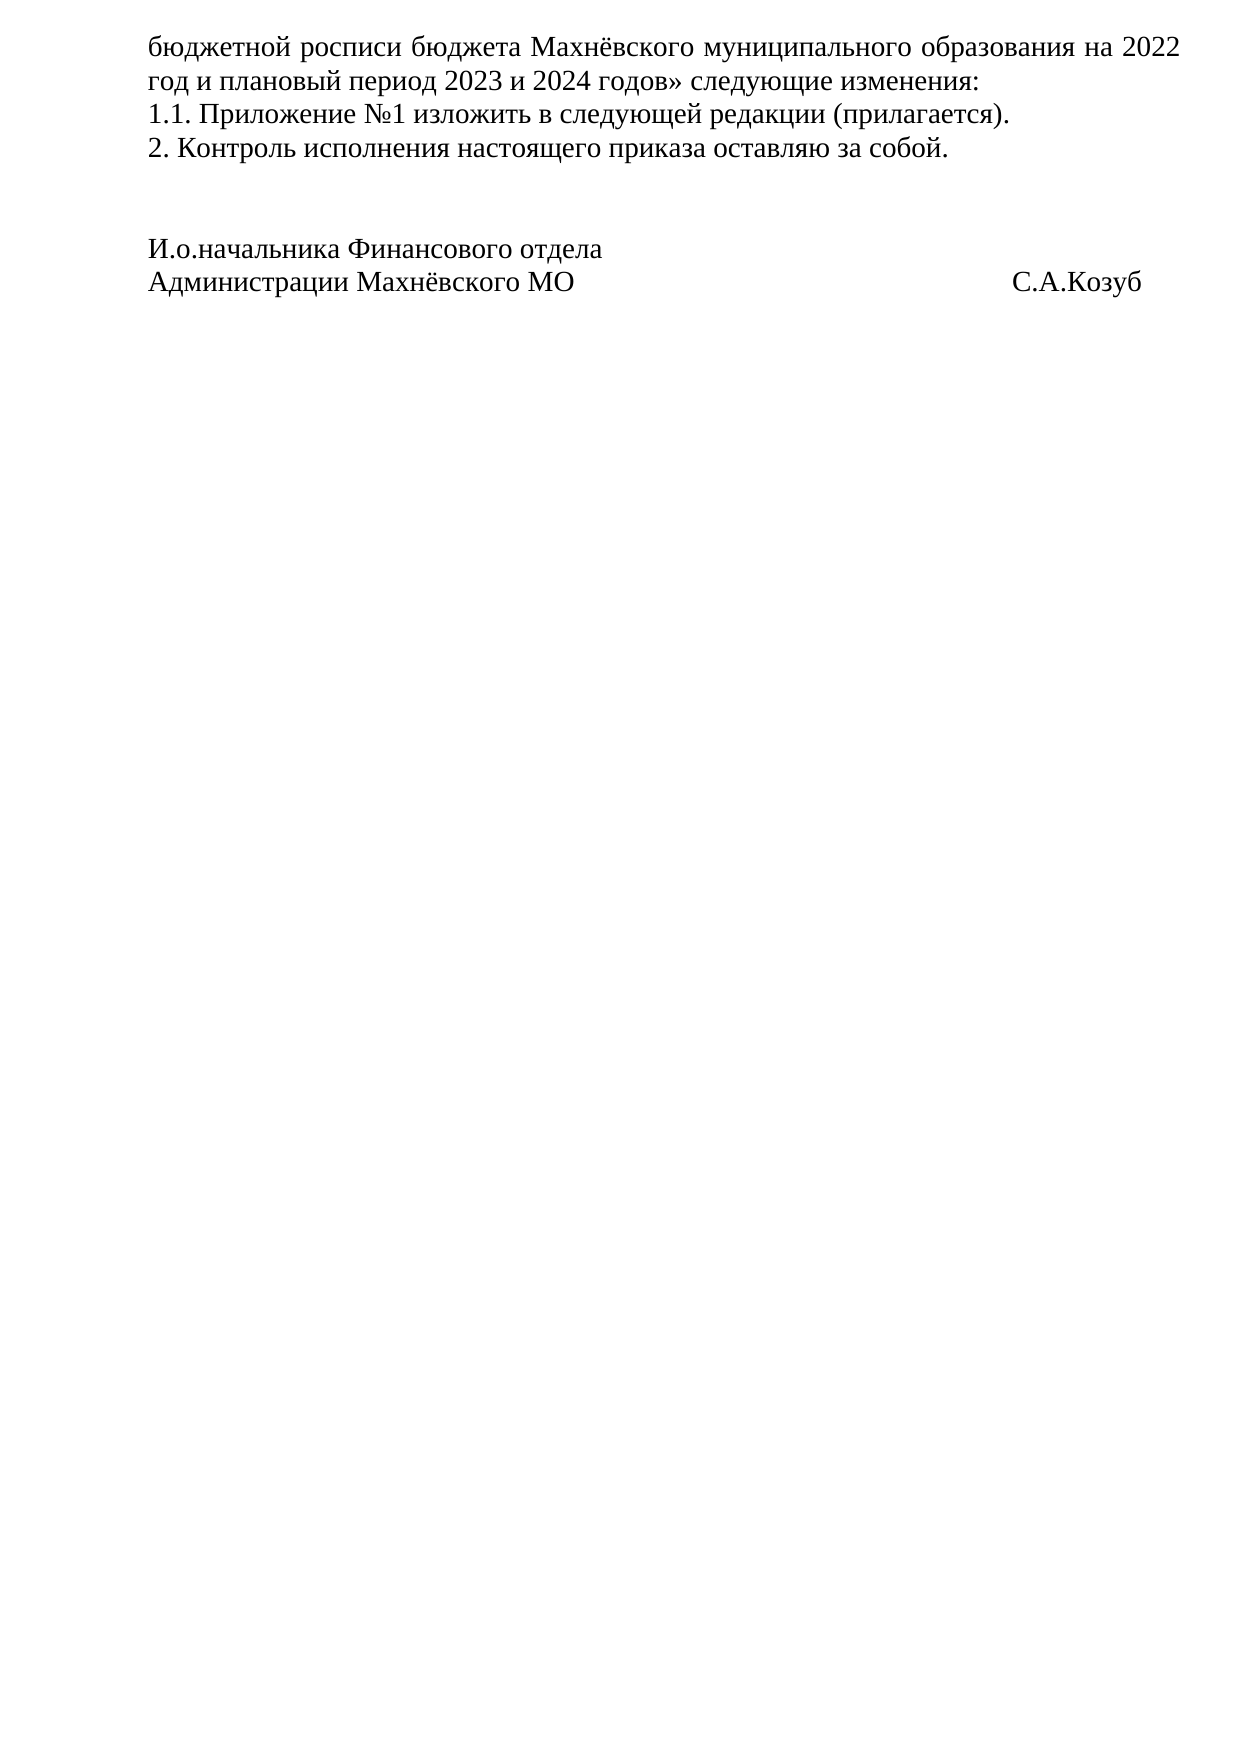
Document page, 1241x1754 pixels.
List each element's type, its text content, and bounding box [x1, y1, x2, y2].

text И.о.начальника Финансового отдела [148, 231, 1181, 264]
text Администрации Махнёвского МО С.А.Козуб [148, 264, 1181, 298]
text 1.1. Приложение №1 изложить в следующей редакции (прилагается). [148, 97, 1181, 130]
text 2. Контроль исполнения настоящего приказа оставляю за собой. [148, 130, 1181, 164]
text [148, 29, 1181, 97]
